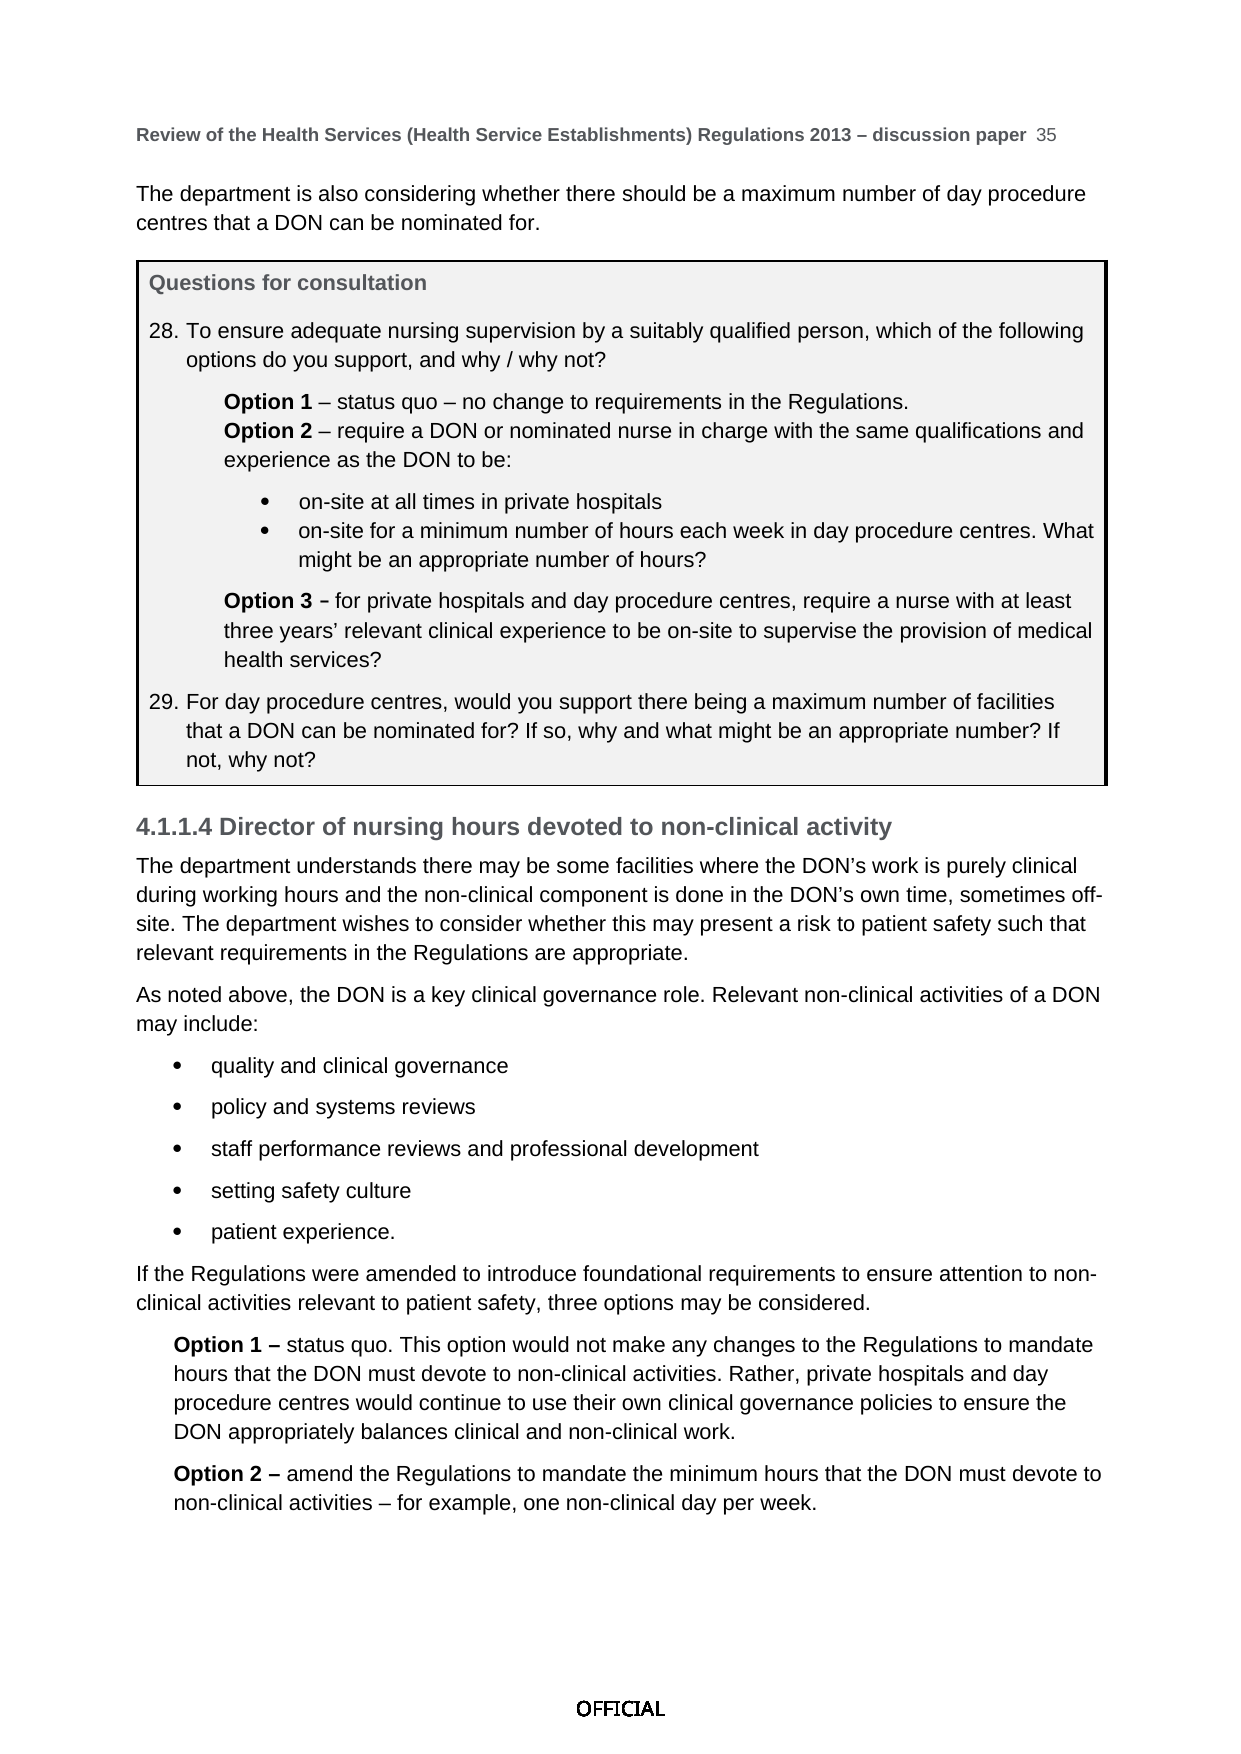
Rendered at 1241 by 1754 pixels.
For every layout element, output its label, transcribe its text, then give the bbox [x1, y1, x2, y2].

text If the Regulations were amended to introduce foundational requirements to ensure attention to non-clinical activities relevant to patient safety, three options may be considered. [136, 1257, 1104, 1315]
table_cell To ensure adequate nursing supervision by a suitably qualified person, which of the following options do you support, and why / why not? Option 1 – status quo – no change to requirements in the Regulations. Option 2 – require a DON or nominated nurse in charge with the same qualifications and experience as the DON to be: on-site at all times in private hospitals on-site for a minimum number of hours each week in day procedure centres. What might be an appropriate number of hours? Option 3 – for private hospitals and day procedure centres, require a nurse with at least three years’ relevant clinical experience to be on-site to supervise the provision of medical health services? For day procedure centres, would you support there being a maximum number of facilities that a DON can be nominated for? If so, why and what might be an appropriate number? If not, why not? [139, 302, 1104, 785]
list policy and systems reviews [173, 1090, 1104, 1119]
list setting safety culture [173, 1173, 1104, 1203]
text The department is also considering whether there should be a maximum number of day procedure centres that a DON can be nominated for. [136, 176, 1104, 235]
list staff performance reviews and professional development [173, 1132, 1104, 1161]
text As noted above, the DON is a key clinical governance role. Relevant non-clinical activities of a DON may include: [136, 978, 1104, 1036]
text Option 1 – status quo. This option would not make any changes to the Regulations to mandate hours that the DON must devote to non-clinical activities. Rather, private hospitals and day procedure centres would continue to use their own clinical governance policies to ensure the DON appropriately balances clinical and non-clinical work. [173, 1328, 1104, 1444]
list patient experience. [173, 1215, 1104, 1244]
subtitle 4.1.1.4 Director of nursing hours devoted to non-clinical activity [136, 811, 1104, 840]
text The department understands there may be some facilities where the DON’s work is purely clinical during working hours and the non-clinical component is done in the DON’s own time, sometimes off-site. The department wishes to consider whether this may present a risk to patient safety such that relevant requirements in the Regulations are appropriate. [136, 848, 1104, 965]
text Option 2 – amend the Regulations to mandate the minimum hours that the DON must devote to non-clinical activities – for example, one non-clinical day per week. [173, 1457, 1104, 1515]
table_header Questions for consultation [139, 262, 1104, 302]
list quality and clinical governance [173, 1048, 1104, 1078]
